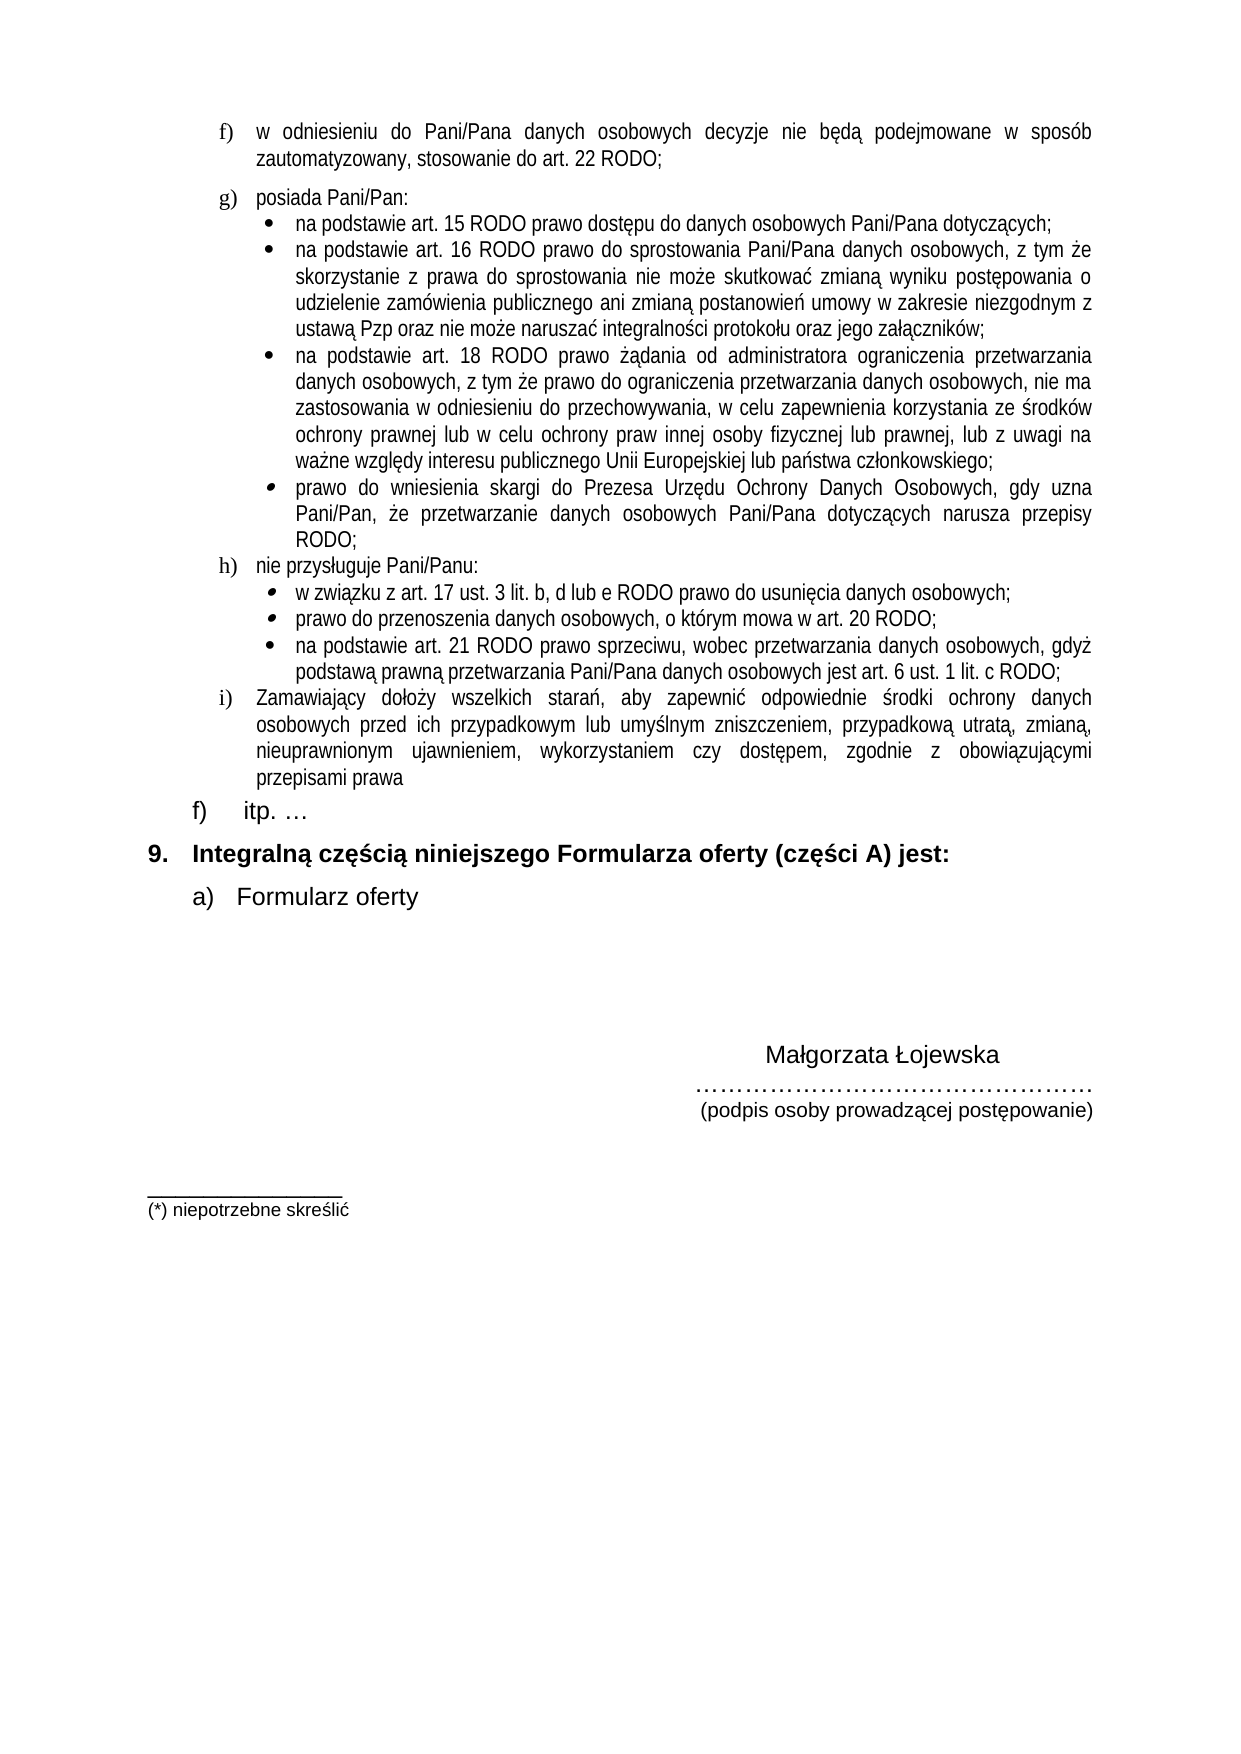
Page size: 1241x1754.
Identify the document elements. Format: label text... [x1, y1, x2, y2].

list Integralną częścią niniejszego Formularza oferty (części A) jest: [148, 839, 1094, 868]
text (*) niepotrzebne skreślić [148, 1199, 1094, 1220]
list itp. … [192, 796, 1094, 825]
list nie przysługuje Pani/Panu: [218, 552, 1092, 579]
list na podstawie art. 21 RODO prawo sprzeciwu, wobec przetwarzania danych osobowych, gdyż podstawą prawną przetwarzania Pani/Pana danych osobowych jest art. 6 ust. 1 lit. c RODO; [266, 632, 1092, 684]
text (podpis osoby prowadzącej postępowanie) [443, 1098, 1094, 1122]
list na podstawie art. 15 RODO prawo dostępu do danych osobowych Pani/Pana dotyczących; [265, 210, 1092, 236]
text ………………………………………… [443, 1069, 1094, 1098]
list Zamawiający dołoży wszelkich starań, aby zapewnić odpowiednie środki ochrony danych osobowych przed ich przypadkowym lub umyślnym zniszczeniem, przypadkową utratą, zmianą, nieuprawnionym ujawnieniem, wykorzystaniem czy dostępem, zgodnie z obowiązującymi przepisami prawa [218, 684, 1092, 790]
list na podstawie art. 18 RODO prawo żądania od administratora ograniczenia przetwarzania danych osobowych, z tym że prawo do ograniczenia przetwarzania danych osobowych, nie ma zastosowania w odniesieniu do przechowywania, w celu zapewnienia korzystania ze środków ochrony prawnej lub w celu ochrony praw innej osoby fizycznej lub prawnej, lub z uwagi na ważne względy interesu publicznego Unii Europejskiej lub państwa członkowskiego; [265, 342, 1092, 473]
list prawo do przenoszenia danych osobowych, o którym mowa w art. 20 RODO; [266, 605, 1092, 632]
list prawo do wniesienia skargi do Prezesa Urzędu Ochrony Danych Osobowych, gdy uzna Pani/Pan, że przetwarzanie danych osobowych Pani/Pana dotyczących narusza przepisy RODO; [265, 473, 1092, 552]
list Formularz oferty [192, 882, 1094, 911]
list w odniesieniu do Pani/Pana danych osobowych decyzje nie będą podejmowane w sposób zautomatyzowany, stosowanie do art. 22 RODO; [218, 118, 1092, 171]
list posiada Pani/Pan: [218, 183, 1092, 210]
list na podstawie art. 16 RODO prawo do sprostowania Pani/Pana danych osobowych, z tym że skorzystanie z prawa do sprostowania nie może skutkować zmianą wyniku postępowania o udzielenie zamówienia publicznego ani zmianą postanowień umowy w zakresie niezgodnym z ustawą Pzp oraz nie może naruszać integralności protokołu oraz jego załączników; [265, 236, 1092, 342]
list w związku z art. 17 ust. 3 lit. b, d lub e RODO prawo do usunięcia danych osobowych; [266, 579, 1092, 605]
text Małgorzata Łojewska [443, 1041, 1094, 1069]
text ______________ [148, 1170, 1094, 1199]
